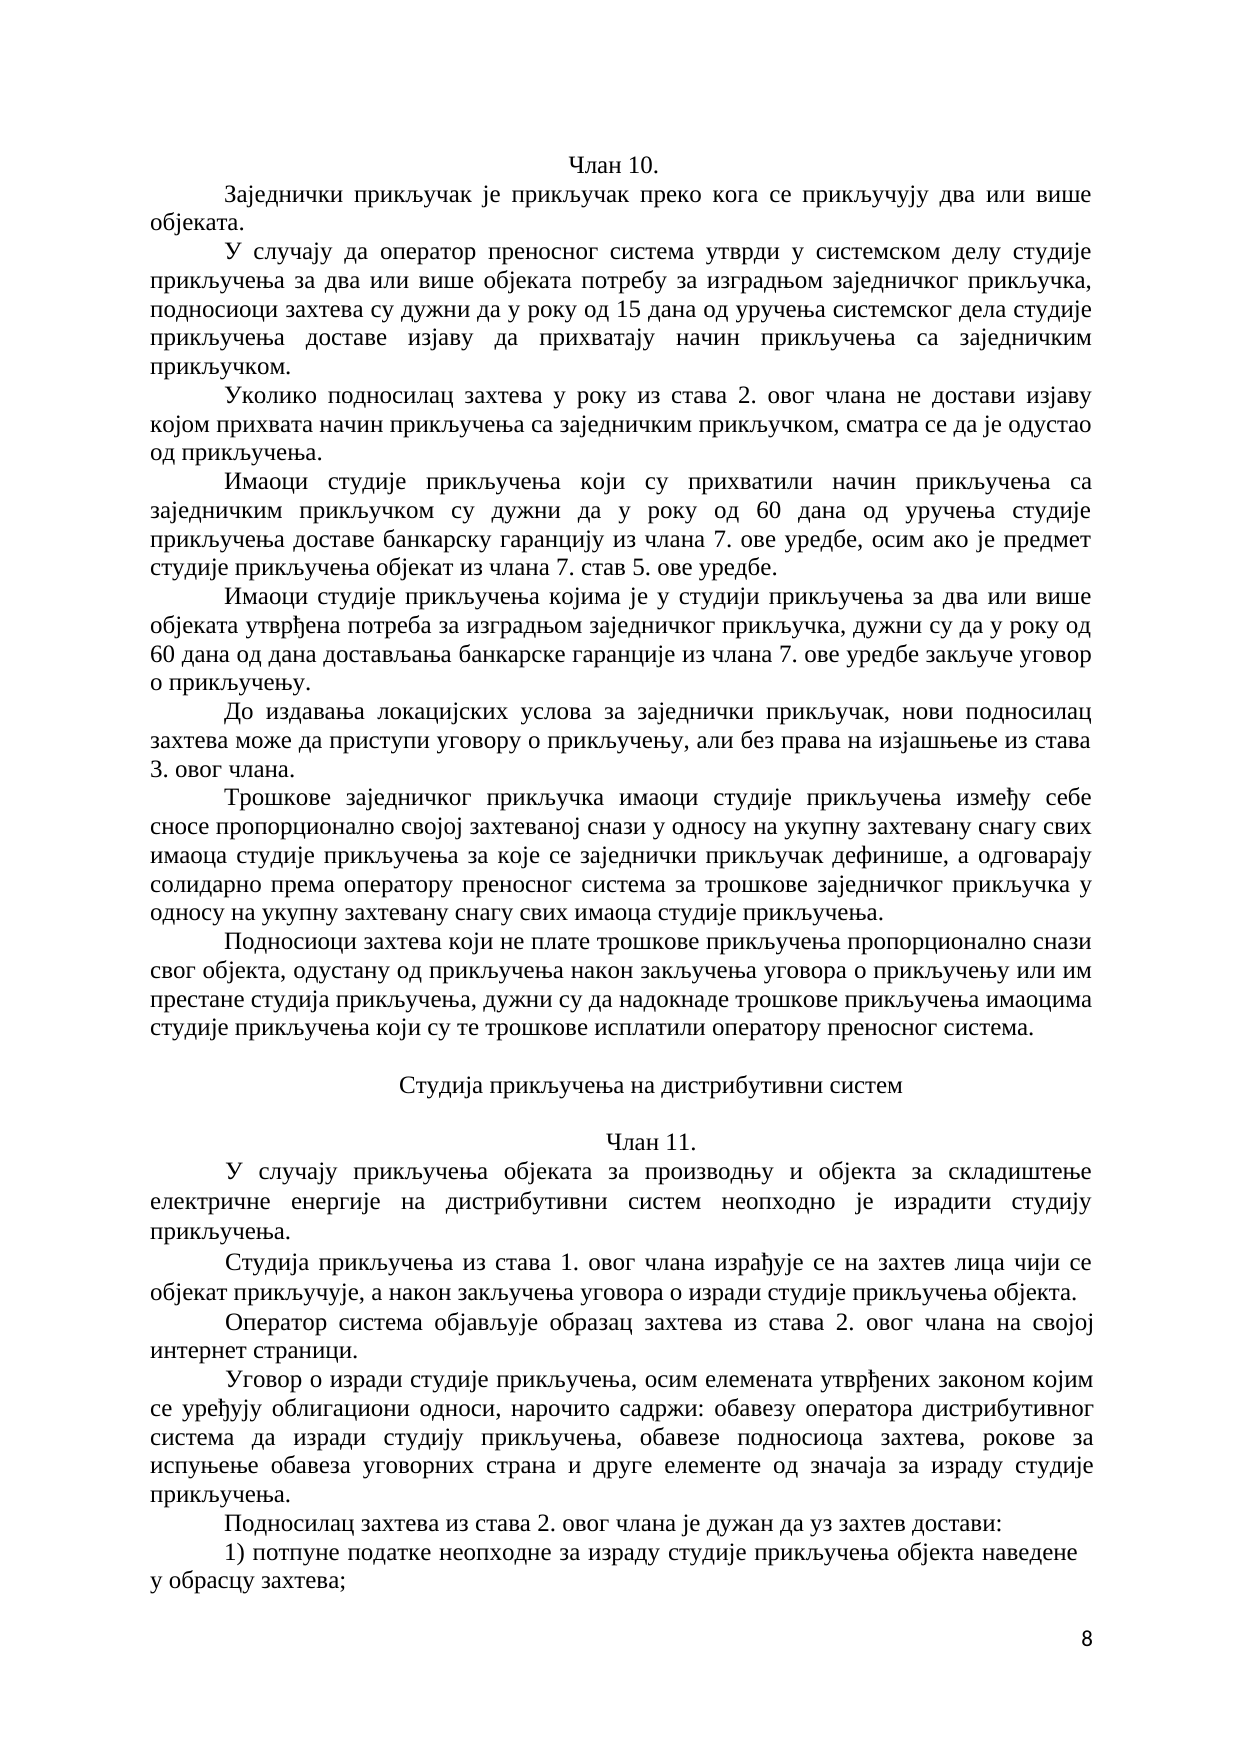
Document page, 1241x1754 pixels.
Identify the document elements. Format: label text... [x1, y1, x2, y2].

text Подносиоци захтева који не плате трошкове прикључења пропорционално снази свог објекта, одустану од прикључења након закључења уговора о прикључењу или им престане студија прикључења, дужни су да надокнаде трошкове прикључења имаоцима студије прикључења који су те трошкове исплатили оператору преносног система. [150, 926, 1093, 1041]
text Студија прикључења на дистрибутивни систем [150, 1070, 1077, 1099]
text Уколико подносилац захтева у року из става 2. овог члана не достави изјаву којом прихвата начин прикључења са заједничким прикључком, сматра се да је одустао од прикључења. [150, 380, 1093, 466]
text Члан 10. [150, 150, 1077, 179]
text Уговор о изради студије прикључења, осим елемената утврђених законом којим се уређују облигациони односи, нарочито садржи: обавезу оператора дистрибутивног система да изради студију прикључења, обавезе подносиоца захтева, рокове за испуњење обавеза уговорних страна и друге елементе од значаја за израду студије прикључења. [150, 1364, 1095, 1508]
text 1) потпуне податке неопходне за израду студије прикључења објекта наведене у обрасцу захтева; [150, 1537, 1079, 1594]
text Трошкове заједничког прикључка имаоци студије прикључења између себе сносе пропорционално својој захтеваној снази у односу на укупну захтевану снагу свих имаоца студије прикључења за које се заједнички прикључак дефинише, а одговарају солидарно према оператору преносног система за трошкове заједничког прикључка у односу на укупну захтевану снагу свих имаоца студије прикључења. [150, 782, 1093, 926]
text Имаоци студије прикључења којима је у студији прикључења за два или више објеката утврђена потреба за изградњом заједничког прикључка, дужни су да у року од 60 дана од дана достављања банкарске гаранције из члана 7. ове уредбе закључе уговор о прикључењу. [150, 581, 1093, 696]
text У случају да оператор преносног система утврди у системском делу студије прикључења за два или више објеката потребу за изградњом заједничког прикључка, подносиоци захтева су дужни да у року од 15 дана од уручења системског дела студије прикључења доставе изјаву да прихватаjу начин прикључења са заједничким прикључком. [150, 236, 1093, 380]
text У случају прикључења објеката за производњу и објекта за складиштење електричне енергије на дистрибутивни систем неопходно је израдити студију прикључења. [150, 1156, 1093, 1245]
text Подносилац захтева из става 2. овог члана је дужан да уз захтев достави: [150, 1508, 1079, 1537]
text До издавања локацијских услова за заједнички прикључак, нови подносилац захтева може да приступи уговору о прикључењу, али без права на изјашњење из става 3. овог члана. [150, 696, 1093, 782]
text Студија прикључења из става 1. овог члана израђује се на захтев лица чији се објекат прикључује, а након закључења уговора о изради студије прикључења објекта. [150, 1247, 1093, 1305]
text Члан 11. [150, 1127, 1077, 1156]
text Оператор система објављује образац захтева из става 2. овог члана на својој интернет страници. [150, 1307, 1095, 1364]
text Имаоци студије прикључења који су прихватили начин прикључења са заједничким прикључком су дужни да у року од 60 дана од уручења студије прикључења доставе банкарску гаранцију из члана 7. ове уредбе, осим ако је предмет студије прикључења објекат из члана 7. став 5. ове уредбе. [150, 466, 1093, 581]
text Заједнички прикључак је прикључак преко кога се прикључују два или више објеката. [150, 179, 1093, 236]
